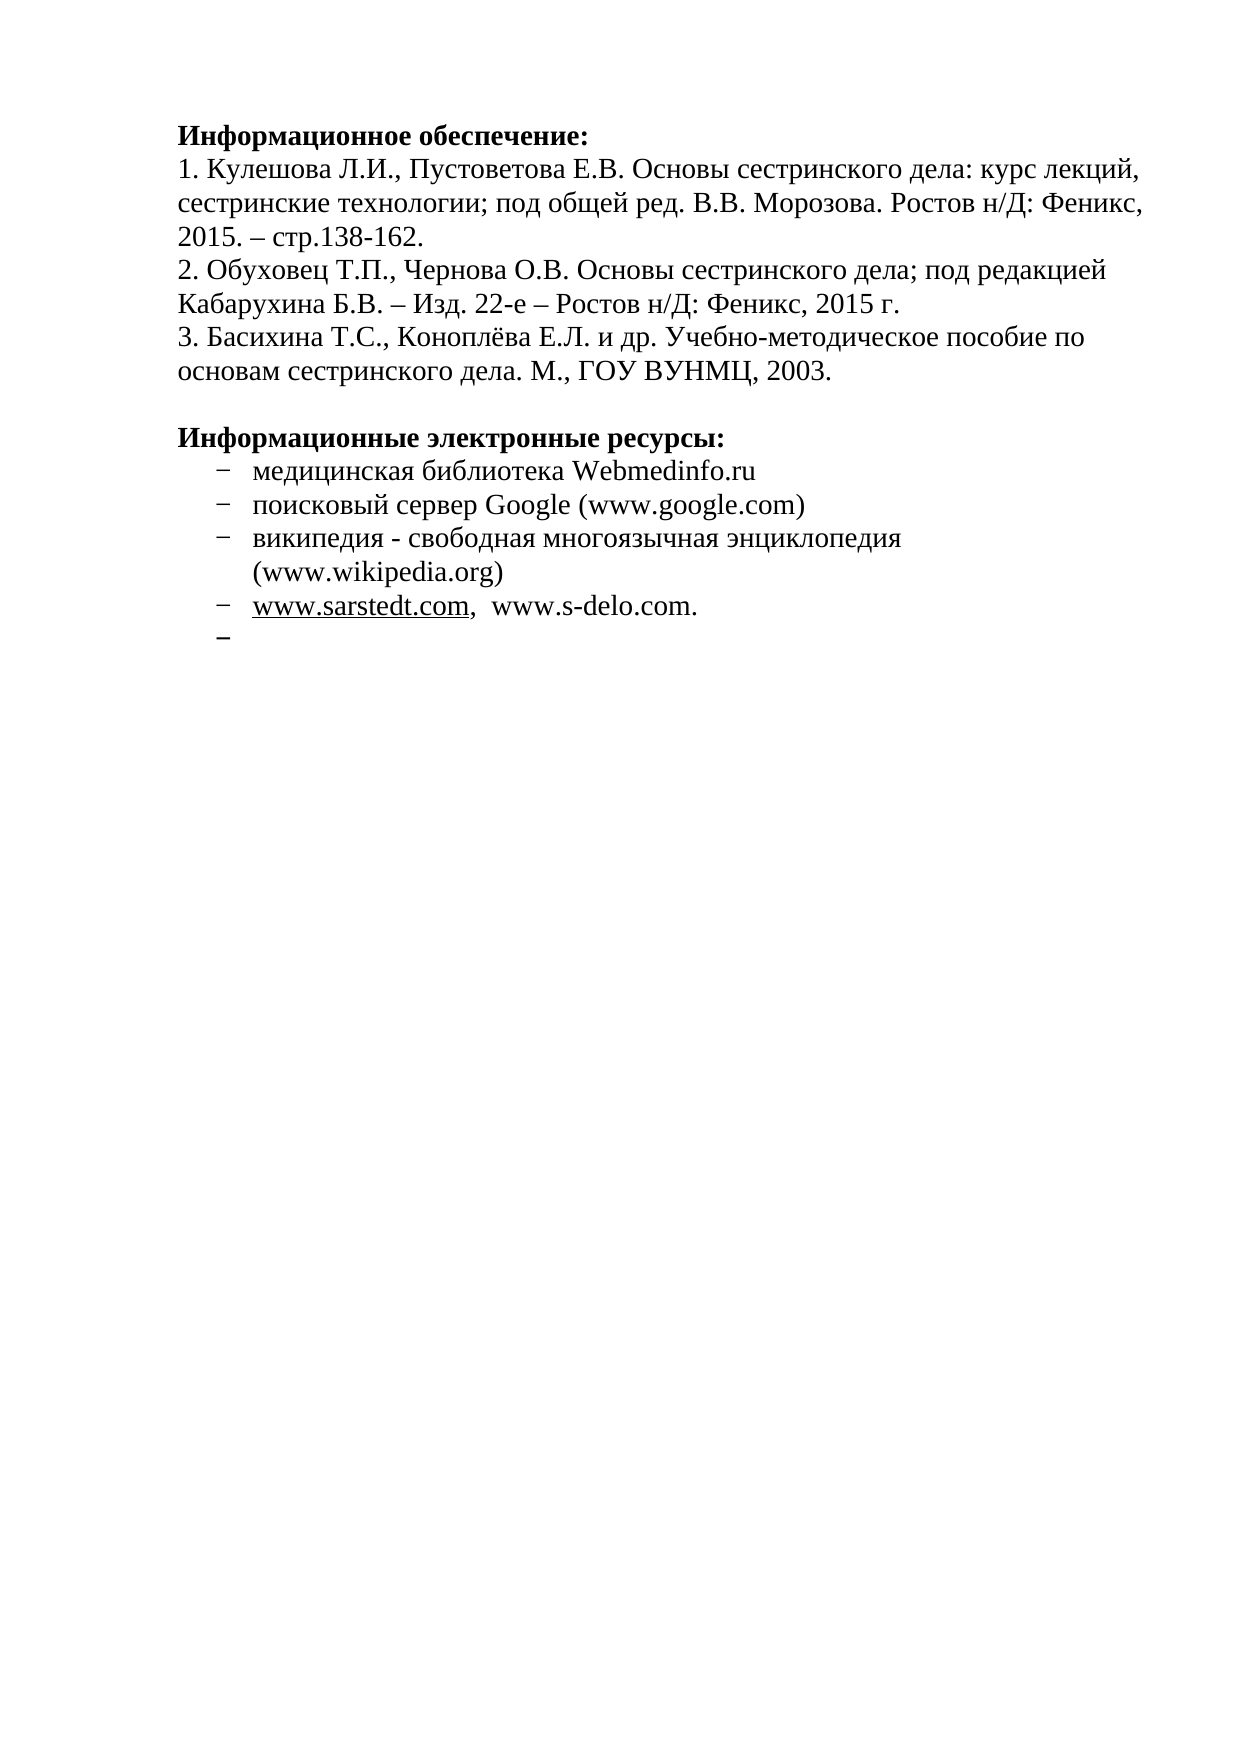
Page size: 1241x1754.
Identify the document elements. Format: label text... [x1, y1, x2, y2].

list медицинская библиотека Webmedinfo.ru [215, 453, 1152, 487]
list поисковый сервер Google (www.google.com) [215, 487, 1152, 521]
text 1. Кулешова Л.И., Пустоветова Е.В. Основы сестринского дела: курс лекций, сестринские технологии; под общей ред. В.В. Морозова. Ростов н/Д: Феникс, 2015. – стр.138-162. [177, 152, 1152, 252]
text Информационное обеспечение: [177, 118, 1152, 152]
list 2. Обуховец Т.П., Чернова О.В. Основы сестринского дела; под редакцией Кабарухина Б.В. – Изд. 22-е – Ростов н/Д: Феникс, 2015 г. [177, 252, 1152, 319]
text 3. Басихина Т.С., Коноплёва Е.Л. и др. Учебно-методическое пособие по основам сестринского дела. М., ГОУ ВУНМЦ, 2003. [177, 319, 1152, 386]
text Информационные электронные ресурсы: [177, 420, 1152, 453]
list википедия - свободная многоязычная энциклопедия (www.wikipedia.org) [215, 521, 1152, 588]
list www.sarstedt.com, www.s-delo.com. [215, 588, 1152, 621]
